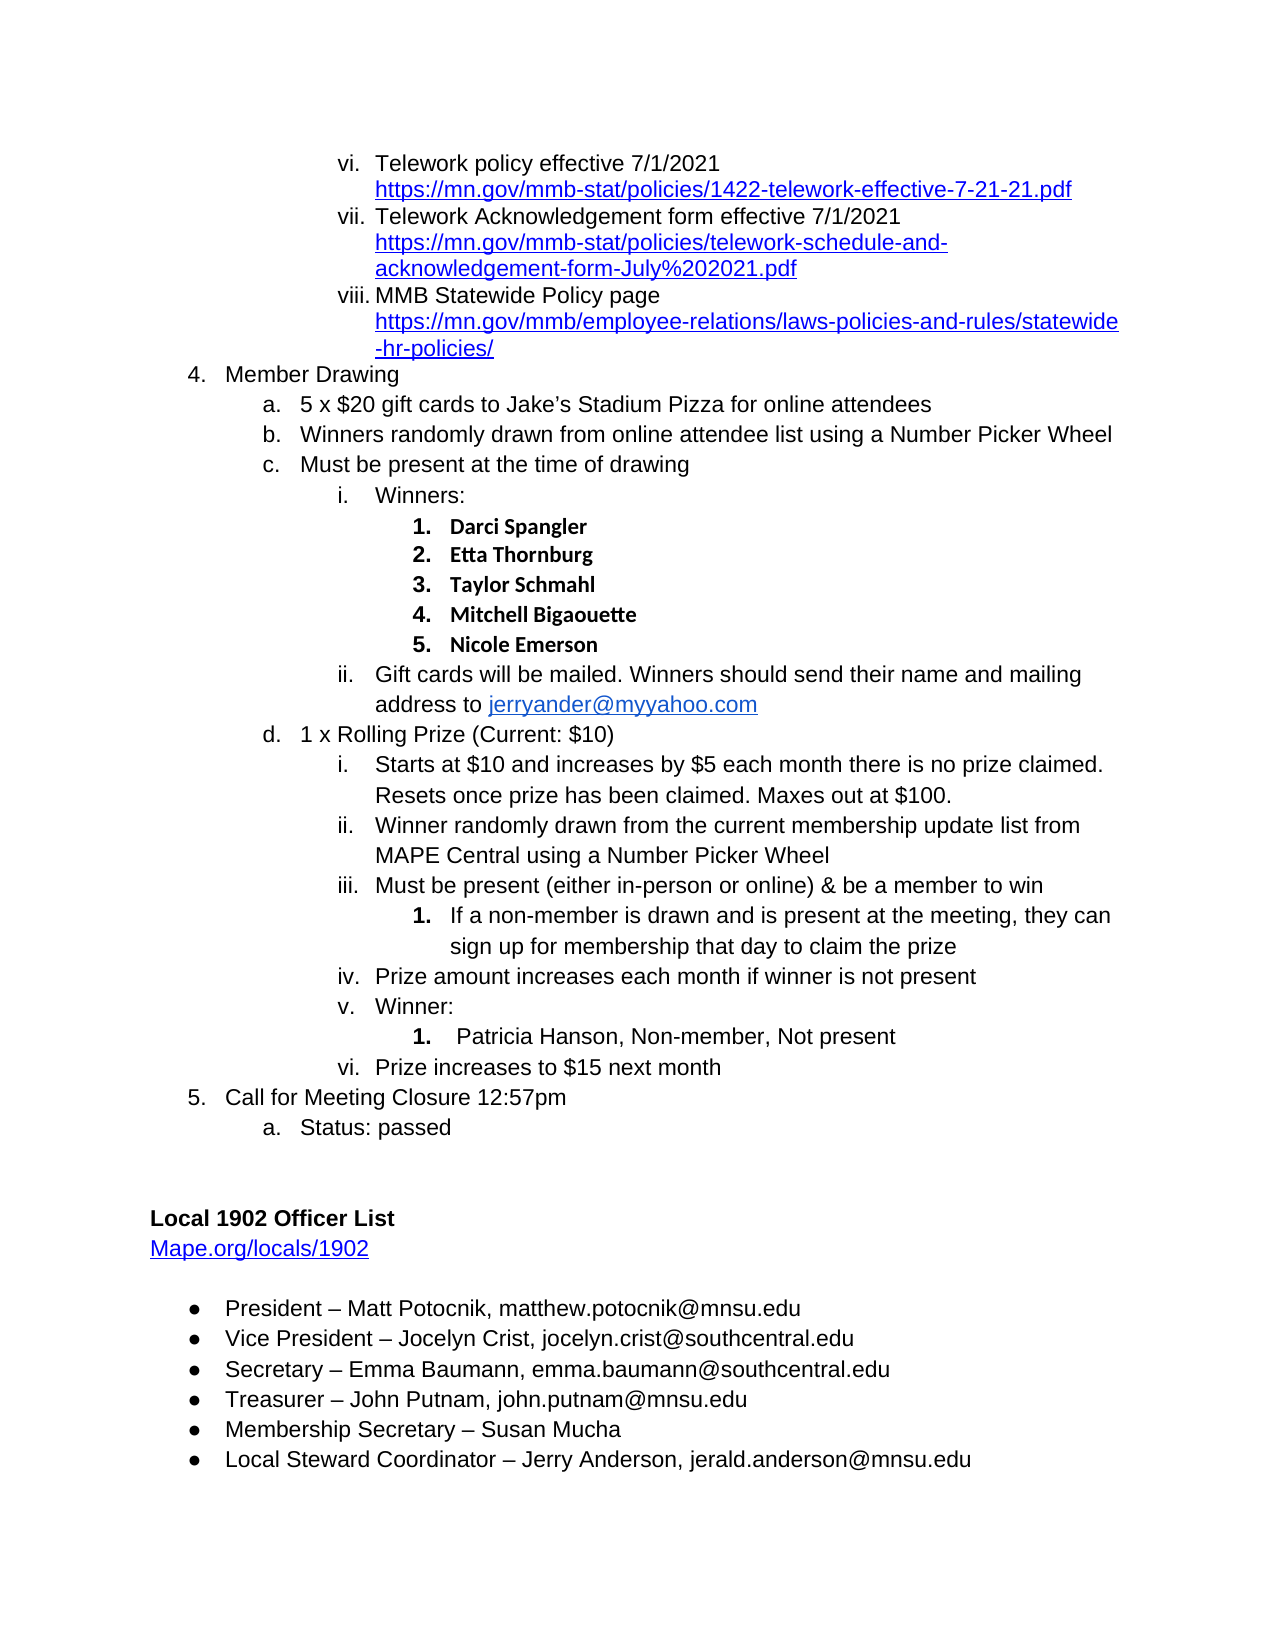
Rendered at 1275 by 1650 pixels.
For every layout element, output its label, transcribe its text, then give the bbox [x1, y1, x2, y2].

list Prize increases to $15 next month [337, 1053, 1125, 1080]
list Treasurer – John Putnam, john.putnam@mnsu.edu [187, 1386, 1125, 1412]
list Status: passed [262, 1114, 1125, 1140]
list MMB Statewide Policy page https://mn.gov/mmb/employee-relations/laws-policies-and-rules/statewide-hr-policies/ [337, 282, 1125, 361]
list President – Matt Potocnik, matthew.potocnik@mnsu.edu [187, 1295, 1125, 1321]
list Taylor Schmahl [412, 570, 1125, 598]
list Vice President – Jocelyn Crist, jocelyn.crist@southcentral.edu [187, 1325, 1125, 1352]
list Etta Thornburg [412, 540, 1125, 568]
list If a non-member is drawn and is present at the meeting, they can sign up for membership that day to claim the prize [412, 902, 1125, 959]
list Nicole Emerson [412, 631, 1125, 658]
list Secretary – Emma Baumann, emma.baumann@southcentral.edu [187, 1356, 1125, 1382]
text Local 1902 Officer List Mape.org/locals/1902 [150, 1204, 1125, 1261]
list 1 x Rolling Prize (Current: $10) [262, 721, 1125, 747]
list Local Steward Coordinator – Jerry Anderson, jerald.anderson@mnsu.edu [187, 1446, 1125, 1472]
list Patricia Hanson, Non-member, Not present [412, 1023, 1125, 1049]
list Winners: [337, 482, 1125, 508]
list 5 x $20 gift cards to Jake’s Stadium Pizza for online attendees [262, 391, 1125, 417]
list Winner randomly drawn from the current membership update list from MAPE Central using a Number Picker Wheel [337, 812, 1125, 868]
list Mitchell Bigaouette [412, 600, 1125, 628]
list Member Drawing [187, 361, 1125, 387]
list Gift cards will be mailed. Winners should send their name and mailing address to jerryander@myyahoo.com [337, 661, 1125, 717]
list Call for Meeting Closure 12:57pm [187, 1084, 1125, 1110]
list Winner: [337, 993, 1125, 1019]
list Starts at $10 and increases by $5 each month there is no prize claimed. Resets once prize has been claimed. Maxes out at $100. [337, 751, 1125, 808]
list Membership Secretary – Susan Mucha [187, 1416, 1125, 1442]
list Darci Spangler [412, 512, 1125, 540]
list Winners randomly drawn from online attendee list using a Number Picker Wheel [262, 421, 1125, 448]
list Prize amount increases each month if winner is not present [337, 963, 1125, 989]
list Must be present (either in-person or online) & be a member to win [337, 872, 1125, 898]
list Telework policy effective 7/1/2021 https://mn.gov/mmb-stat/policies/1422-telework-effective-7-21-21.pdf [337, 150, 1125, 203]
list Must be present at the time of drawing [262, 451, 1125, 478]
list Telework Acknowledgement form effective 7/1/2021 https://mn.gov/mmb-stat/policies/telework-schedule-and-acknowledgement-form-July%202021.pdf [337, 203, 1125, 282]
